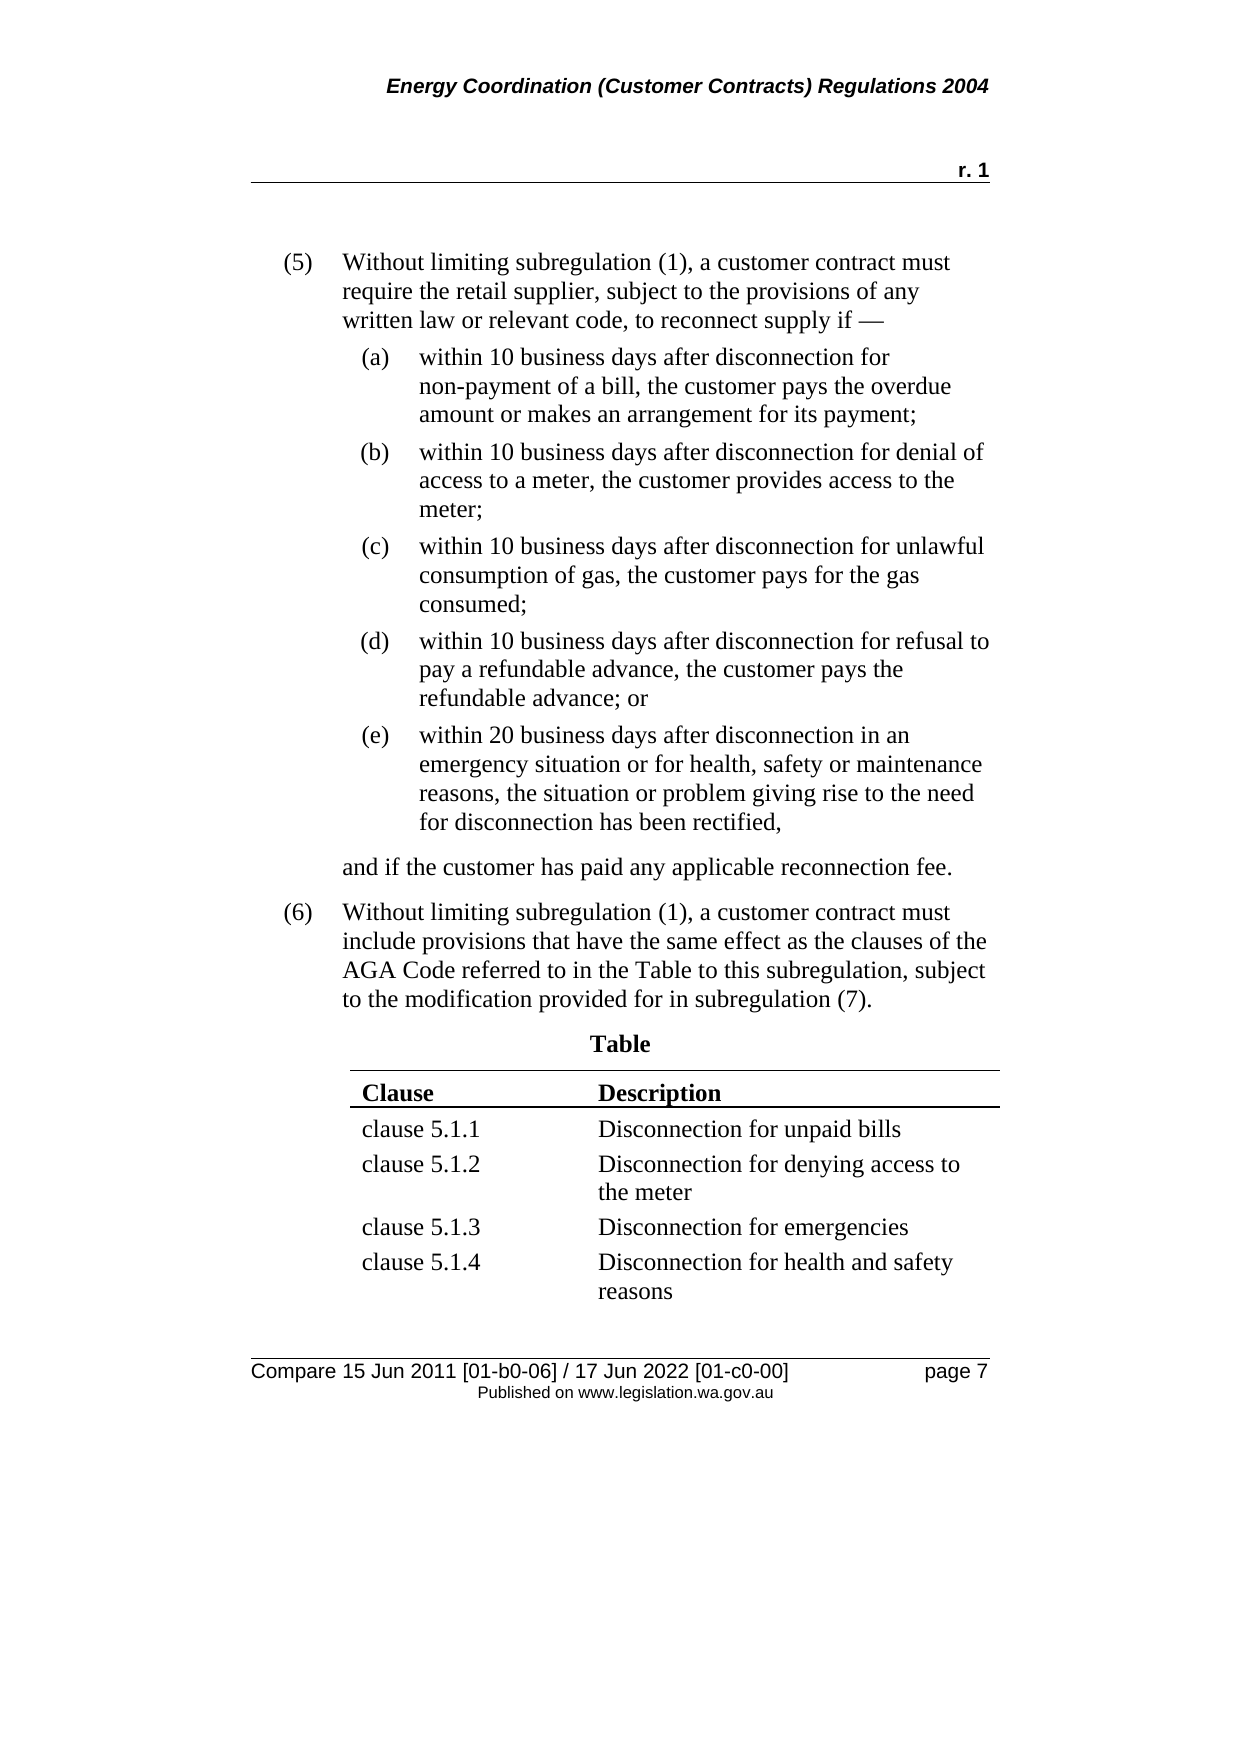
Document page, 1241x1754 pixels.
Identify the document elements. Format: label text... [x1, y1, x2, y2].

table_header Description [587, 1071, 1000, 1106]
text (6) Without limiting subregulation (1), a customer contract must include provisions that have the same effect as the clauses of the AGA Code referred to in the Table to this subregulation, subject to the modification provided for in subregulation (7). [251, 897, 990, 1012]
table_header Clause [350, 1071, 587, 1106]
table_cell Disconnection for denying access to the meter [587, 1143, 1000, 1206]
text (c) within 10 business days after disconnection for unlawful consumption of gas, the customer pays for the gas consumed; [251, 531, 990, 617]
text (5) Without limiting subregulation (1), a customer contract must require the retail supplier, subject to the provisions of any written law or relevant code, to reconnect supply if — [251, 247, 990, 334]
text (a) within 10 business days after disconnection for non-payment of a bill, the customer pays the overdue amount or makes an arrangement for its payment; [251, 342, 990, 428]
table_cell clause 5.1.2 [350, 1143, 587, 1206]
text (b) within 10 business days after disconnection for denial of access to a meter, the customer provides access to the meter; [251, 437, 990, 523]
text and if the customer has paid any applicable reconnection fee. [251, 852, 990, 881]
table_cell Disconnection for unpaid bills [587, 1108, 1000, 1142]
subtitle Table [251, 1029, 990, 1058]
text (d) within 10 business days after disconnection for refusal to pay a refundable advance, the customer pays the refundable advance; or [251, 626, 990, 712]
table_cell clause 5.1.1 [350, 1108, 587, 1142]
table_cell Disconnection for health and safety reasons [587, 1241, 1000, 1305]
table_cell clause 5.1.4 [350, 1241, 587, 1305]
table_cell clause 5.1.3 [350, 1206, 587, 1241]
table_cell Disconnection for emergencies [587, 1206, 1000, 1241]
text (e) within 20 business days after disconnection in an emergency situation or for health, safety or maintenance reasons, the situation or problem giving rise to the need for disconnection has been rectified, [251, 720, 990, 835]
